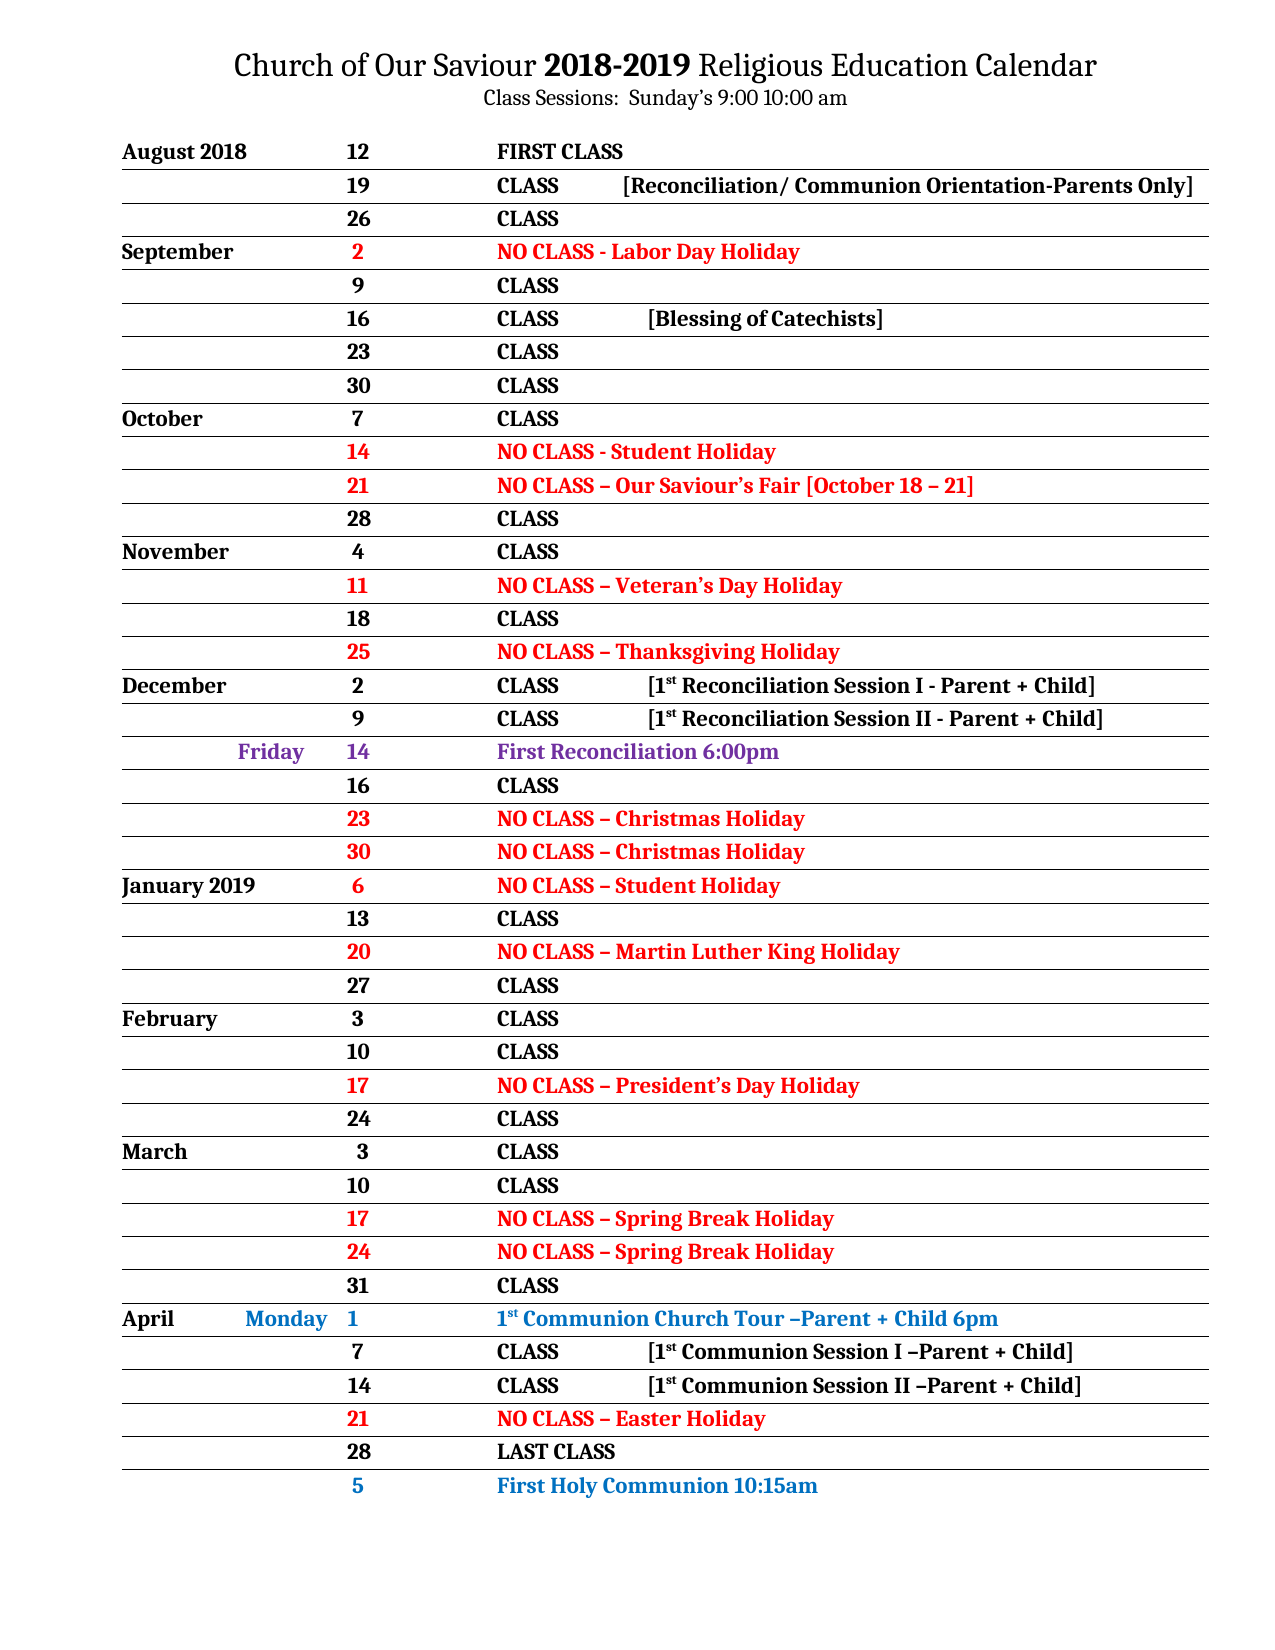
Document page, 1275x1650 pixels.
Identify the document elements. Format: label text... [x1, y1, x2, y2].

text 14 CLASS [1st Communion Session II –Parent + Child] [122, 1370, 1209, 1399]
text Friday 14 First Reconciliation 6:00pm [122, 737, 1209, 765]
text 30 NO CLASS – Christmas Holiday [122, 837, 1209, 865]
text 31 CLASS [122, 1270, 1209, 1299]
text Church of Our Saviour 2018-2019 Religious Education Calendar [122, 47, 1209, 85]
text 16 CLASS [122, 770, 1209, 799]
text 24 CLASS [122, 1104, 1209, 1132]
text 23 NO CLASS – Christmas Holiday [122, 804, 1209, 832]
text August 2018 12 FIRST CLASS [122, 139, 1209, 165]
text 11 NO CLASS – Veteran’s Day Holiday [122, 570, 1209, 599]
text 28 CLASS [122, 504, 1209, 532]
text 13 CLASS [122, 904, 1209, 932]
text April Monday 1 1st Communion Church Tour –Parent + Child 6pm [122, 1304, 1209, 1332]
text 17 NO CLASS – President’s Day Holiday [122, 1070, 1209, 1099]
text 24 NO CLASS – Spring Break Holiday [122, 1237, 1209, 1265]
text December 2 CLASS [1st Reconciliation Session I - Parent + Child] [122, 670, 1209, 699]
text 10 CLASS [122, 1037, 1209, 1065]
text 20 NO CLASS – Martin Luther King Holiday [122, 937, 1209, 965]
text October 7 CLASS [122, 404, 1209, 432]
text September 2 NO CLASS - Labor Day Holiday [122, 237, 1209, 265]
text November 4 CLASS [122, 537, 1209, 565]
text 16 CLASS [Blessing of Catechists] [122, 304, 1209, 332]
text Class Sessions: Sunday’s 9:00 10:00 am [122, 85, 1209, 112]
text 21 NO CLASS – Our Saviour’s Fair [October 18 – 21] [122, 470, 1209, 499]
text 30 CLASS [122, 370, 1209, 399]
text 17 NO CLASS – Spring Break Holiday [122, 1204, 1209, 1232]
text January 2019 6 NO CLASS – Student Holiday [122, 870, 1209, 899]
text 9 CLASS [1st Reconciliation Session II - Parent + Child] [122, 704, 1209, 732]
text 28 LAST CLASS [122, 1437, 1209, 1465]
text 18 CLASS [122, 604, 1209, 632]
text 9 CLASS [122, 270, 1209, 299]
text 19 CLASS [Reconciliation/ Communion Orientation-Parents Only] [122, 170, 1209, 199]
text 26 CLASS [122, 204, 1209, 232]
text 25 NO CLASS – Thanksgiving Holiday [122, 637, 1209, 665]
text 23 CLASS [122, 337, 1209, 365]
text 21 NO CLASS – Easter Holiday [122, 1404, 1209, 1432]
text 5 First Holy Communion 10:15am [122, 1470, 1209, 1499]
text March 3 CLASS [122, 1137, 1209, 1165]
text 7 CLASS [1st Communion Session I –Parent + Child] [122, 1337, 1209, 1365]
text 27 CLASS [122, 970, 1209, 999]
text February 3 CLASS [122, 1004, 1209, 1032]
text 10 CLASS [122, 1170, 1209, 1199]
text 14 NO CLASS - Student Holiday [122, 437, 1209, 465]
